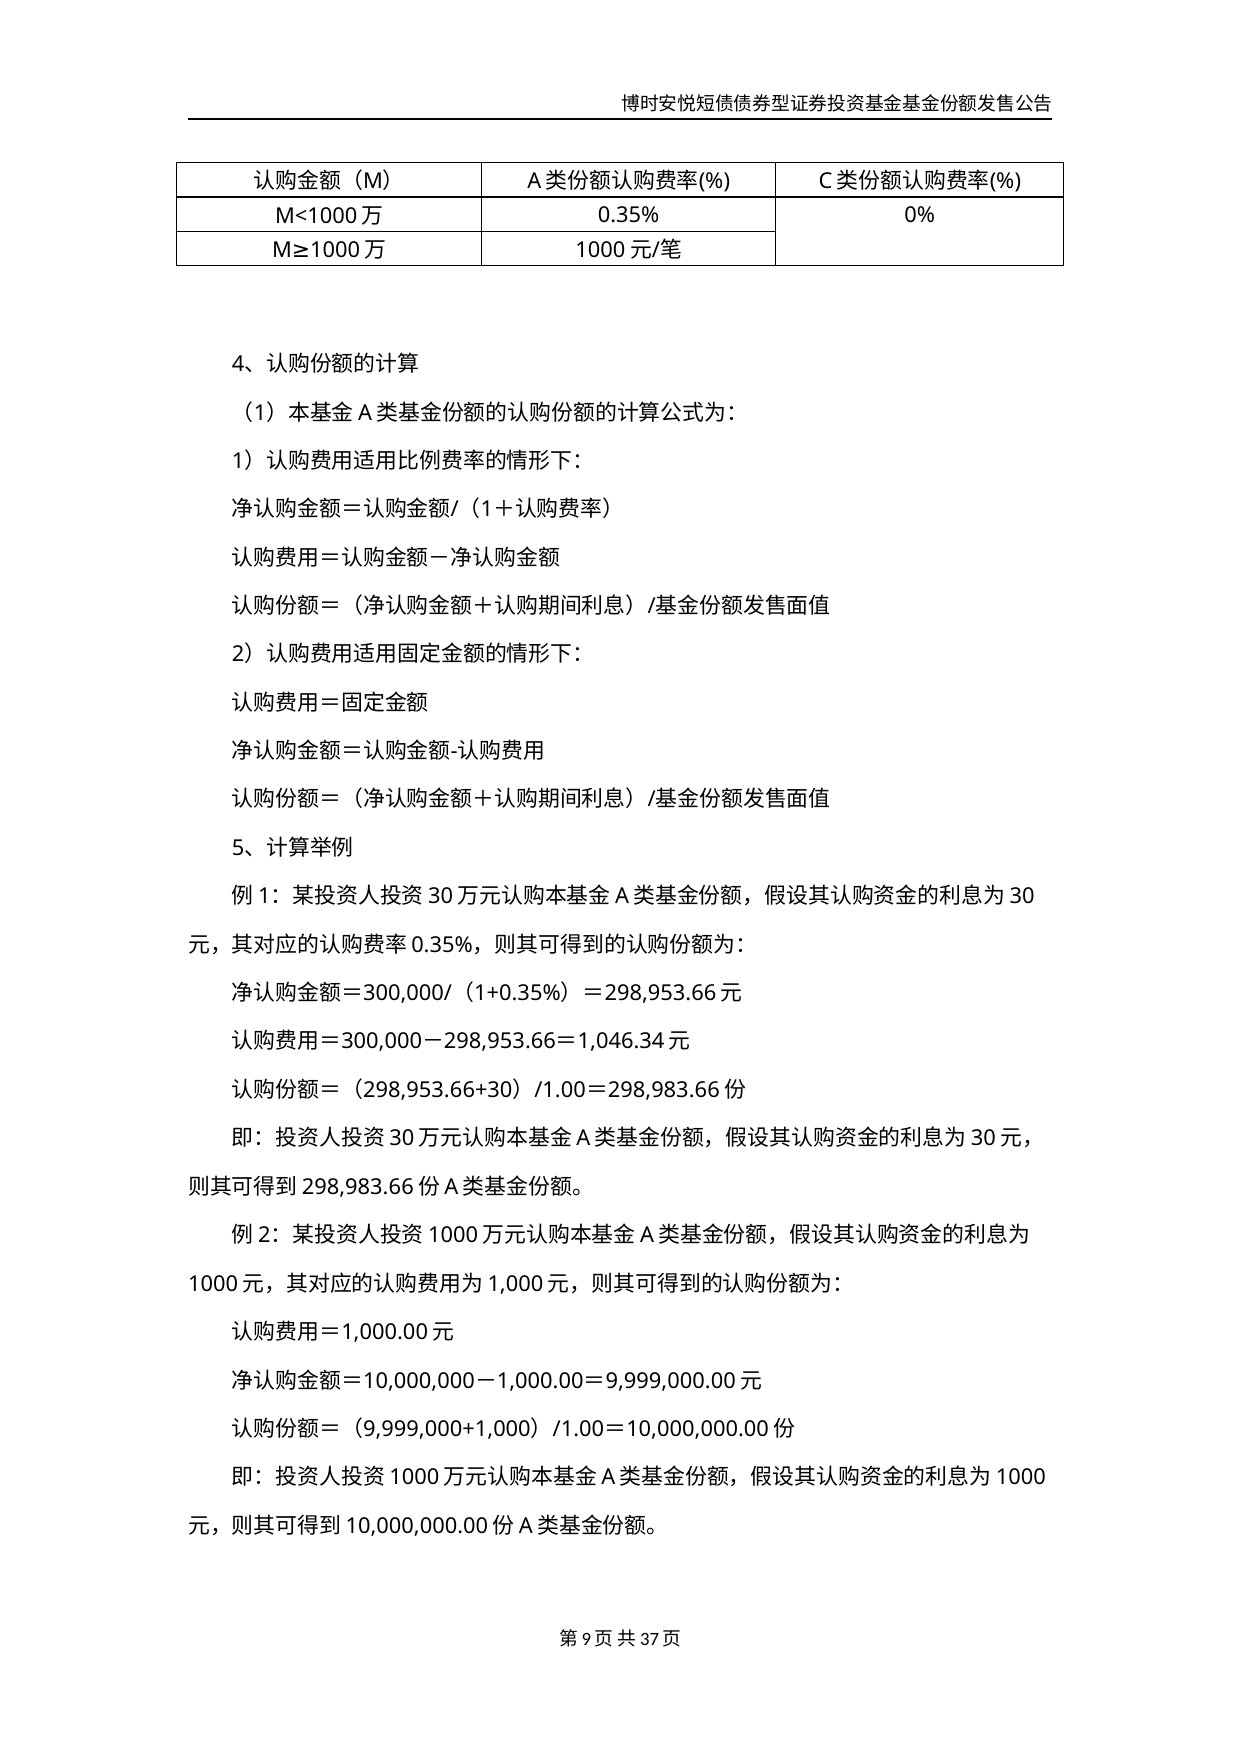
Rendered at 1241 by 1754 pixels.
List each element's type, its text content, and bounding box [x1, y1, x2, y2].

text 即：投资人投资1000万元认购本基金A类基金份额，假设其认购资金的利息为1000元，则其可得到10,000,000.00份A类基金份额。 [188, 1459, 1052, 1540]
text 即：投资人投资30万元认购本基金A类基金份额，假设其认购资金的利息为30元，则其可得到298,983.66份A类基金份额。 [188, 1120, 1052, 1201]
text 净认购金额＝10,000,000－1,000.00＝9,999,000.00元 [188, 1362, 1052, 1395]
text 认购份额＝（净认购金额＋认购期间利息）/基金份额发售面值 [188, 781, 1052, 813]
text 净认购金额＝认购金额-认购费用 [188, 733, 1052, 765]
table_header C类份额认购费率(%) [776, 163, 1063, 196]
text 认购费用＝认购金额－净认购金额 [188, 539, 1052, 572]
text （1）本基金A类基金份额的认购份额的计算公式为： [188, 394, 1052, 427]
table_cell M<1000万 [177, 198, 481, 231]
text 1）认购费用适用比例费率的情形下： [188, 443, 1052, 475]
text 净认购金额＝认购金额/（1＋认购费率） [188, 491, 1052, 523]
text 认购费用＝固定金额 [188, 684, 1052, 717]
table_cell 0% [776, 198, 1063, 265]
text 认购份额＝（9,999,000+1,000）/1.00＝10,000,000.00份 [188, 1411, 1052, 1443]
text 2）认购费用适用固定金额的情形下： [188, 636, 1052, 668]
text 5、计算举例 [188, 829, 1052, 862]
table_cell 0.35% [482, 198, 775, 231]
text 净认购金额＝300,000/（1+0.35%）＝298,953.66元 [188, 975, 1052, 1007]
table_cell M≥1000万 [177, 232, 481, 265]
text 认购份额＝（298,953.66+30）/1.00＝298,983.66份 [188, 1071, 1052, 1104]
text 认购费用＝1,000.00元 [188, 1314, 1052, 1346]
table_header A类份额认购费率(%) [482, 163, 775, 196]
table_cell 1000元/笔 [482, 232, 775, 265]
text 例2：某投资人投资1000万元认购本基金A类基金份额，假设其认购资金的利息为1000元，其对应的认购费用为1,000元，则其可得到的认购份额为： [188, 1217, 1052, 1298]
text 4、认购份额的计算 [188, 346, 1052, 378]
text 认购份额＝（净认购金额＋认购期间利息）/基金份额发售面值 [188, 588, 1052, 620]
table_header 认购金额（M） [177, 163, 481, 196]
text 例1：某投资人投资30万元认购本基金A类基金份额，假设其认购资金的利息为30元，其对应的认购费率0.35%，则其可得到的认购份额为： [188, 878, 1052, 959]
text 认购费用＝300,000－298,953.66＝1,046.34元 [188, 1023, 1052, 1056]
